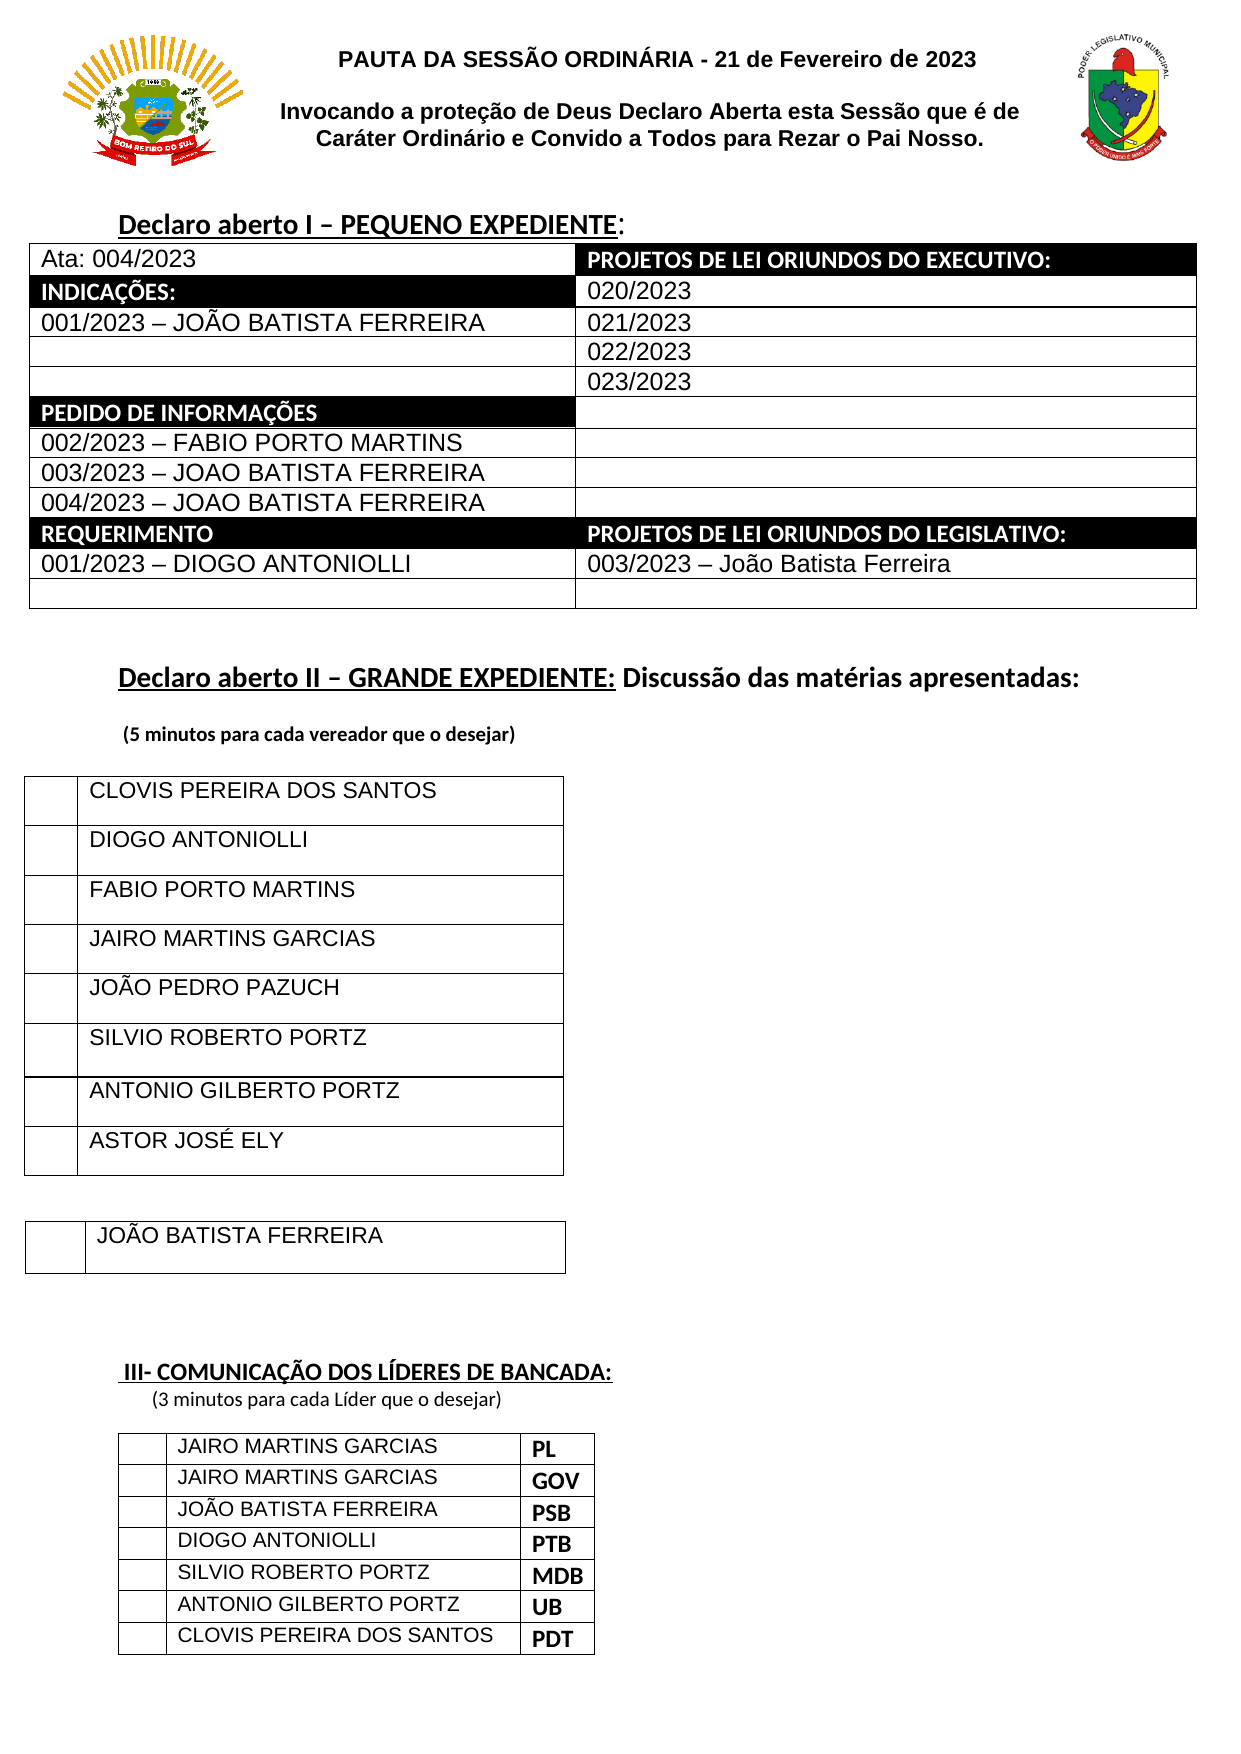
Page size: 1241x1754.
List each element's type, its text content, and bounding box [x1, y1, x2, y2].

table_cell SILVIO ROBERTO PORTZ [78, 1024, 563, 1076]
table_cell 001/2023 – DIOGO ANTONIOLLI [30, 549, 575, 578]
table_cell GOV [521, 1465, 594, 1496]
table_cell JOÃO BATISTA FERREIRA [167, 1497, 520, 1527]
table_cell REQUERIMENTO [30, 518, 575, 548]
table_cell [25, 1024, 77, 1076]
table_cell [25, 974, 77, 1023]
table_cell [30, 337, 575, 366]
table_cell [30, 367, 575, 396]
text (5 minutos para cada vereador que o desejar) [118, 721, 1137, 746]
text Declaro aberto II – GRANDE EXPEDIENTE: Discussão das matérias apresentadas: [118, 659, 1137, 694]
table_cell [119, 1560, 166, 1590]
table_cell [576, 458, 1196, 487]
table_cell [30, 579, 575, 608]
text Declaro aberto I – PEQUENO EXPEDIENTE: [118, 204, 1137, 243]
table_cell PSB [521, 1497, 594, 1527]
table_cell [25, 826, 77, 874]
table_header CLOVIS PEREIRA DOS SANTOS [78, 777, 563, 825]
table_header [26, 1222, 85, 1273]
table_cell 003/2023 – JOAO BATISTA FERREIRA [30, 458, 575, 487]
table_cell 003/2023 – João Batista Ferreira [576, 549, 1196, 578]
table_header Ata: 004/2023 [30, 244, 575, 275]
table_cell [119, 1497, 166, 1527]
table_cell PDT [521, 1623, 594, 1653]
table_cell JAIRO MARTINS GARCIAS [167, 1465, 520, 1496]
text Invocando a proteção de Deus Declaro Aberta esta Sessão que é de Caráter Ordinário e Convido a Todos para Rezar o Pai Nosso. [251, 98, 1048, 151]
picture [1078, 34, 1169, 161]
text III- COMUNICAÇÃO DOS LÍDERES DE BANCADA: [118, 1356, 1137, 1386]
table_header PROJETOS DE LEI ORIUNDOS DO EXECUTIVO: [576, 244, 1196, 275]
table_cell ANTONIO GILBERTO PORTZ [167, 1591, 520, 1622]
table_header JOÃO BATISTA FERREIRA [86, 1222, 565, 1273]
table_cell DIOGO ANTONIOLLI [167, 1528, 520, 1559]
table_cell ANTONIO GILBERTO PORTZ [78, 1078, 563, 1126]
table_cell [119, 1623, 166, 1653]
table_header PL [521, 1434, 594, 1464]
table_cell UB [521, 1591, 594, 1622]
table_cell JOÃO PEDRO PAZUCH [78, 974, 563, 1023]
table_cell 001/2023 – JOÃO BATISTA FERREIRA [30, 308, 575, 336]
text (3 minutos para cada Líder que o desejar) [133, 1386, 1137, 1412]
table_cell [576, 397, 1196, 427]
table_cell [25, 1127, 77, 1175]
table_cell SILVIO ROBERTO PORTZ [167, 1560, 520, 1590]
table_cell PTB [521, 1528, 594, 1559]
table_header JAIRO MARTINS GARCIAS [167, 1434, 520, 1464]
table_cell [576, 488, 1196, 517]
table_cell PEDIDO DE INFORMAÇÕES [30, 397, 575, 427]
table_cell 020/2023 [576, 276, 1196, 306]
table_cell INDICAÇÕES: [30, 276, 575, 306]
table_cell 002/2023 – FABIO PORTO MARTINS [30, 429, 575, 457]
table_cell [25, 1078, 77, 1126]
table_cell 021/2023 [576, 308, 1196, 336]
table_header [25, 777, 77, 825]
table_cell 023/2023 [576, 367, 1196, 396]
picture [62, 28, 244, 200]
table_cell CLOVIS PEREIRA DOS SANTOS [167, 1623, 520, 1653]
table_cell 022/2023 [576, 337, 1196, 366]
table_cell [576, 429, 1196, 457]
table_cell ASTOR JOSÉ ELY [78, 1127, 563, 1175]
table_header [119, 1434, 166, 1464]
table_cell JAIRO MARTINS GARCIAS [78, 925, 563, 973]
table_cell 004/2023 – JOAO BATISTA FERREIRA [30, 488, 575, 517]
table_cell [119, 1591, 166, 1622]
table_cell PROJETOS DE LEI ORIUNDOS DO LEGISLATIVO: [576, 518, 1196, 548]
table_cell DIOGO ANTONIOLLI [78, 826, 563, 874]
table_cell [576, 579, 1196, 608]
table_cell [119, 1465, 166, 1496]
table_cell [25, 876, 77, 924]
table_cell FABIO PORTO MARTINS [78, 876, 563, 924]
table_cell [119, 1528, 166, 1559]
table_cell MDB [521, 1560, 594, 1590]
text PAUTA DA SESSÃO ORDINÁRIA - 21 de Fevereiro de 2023 [310, 44, 1004, 73]
table_cell [25, 925, 77, 973]
